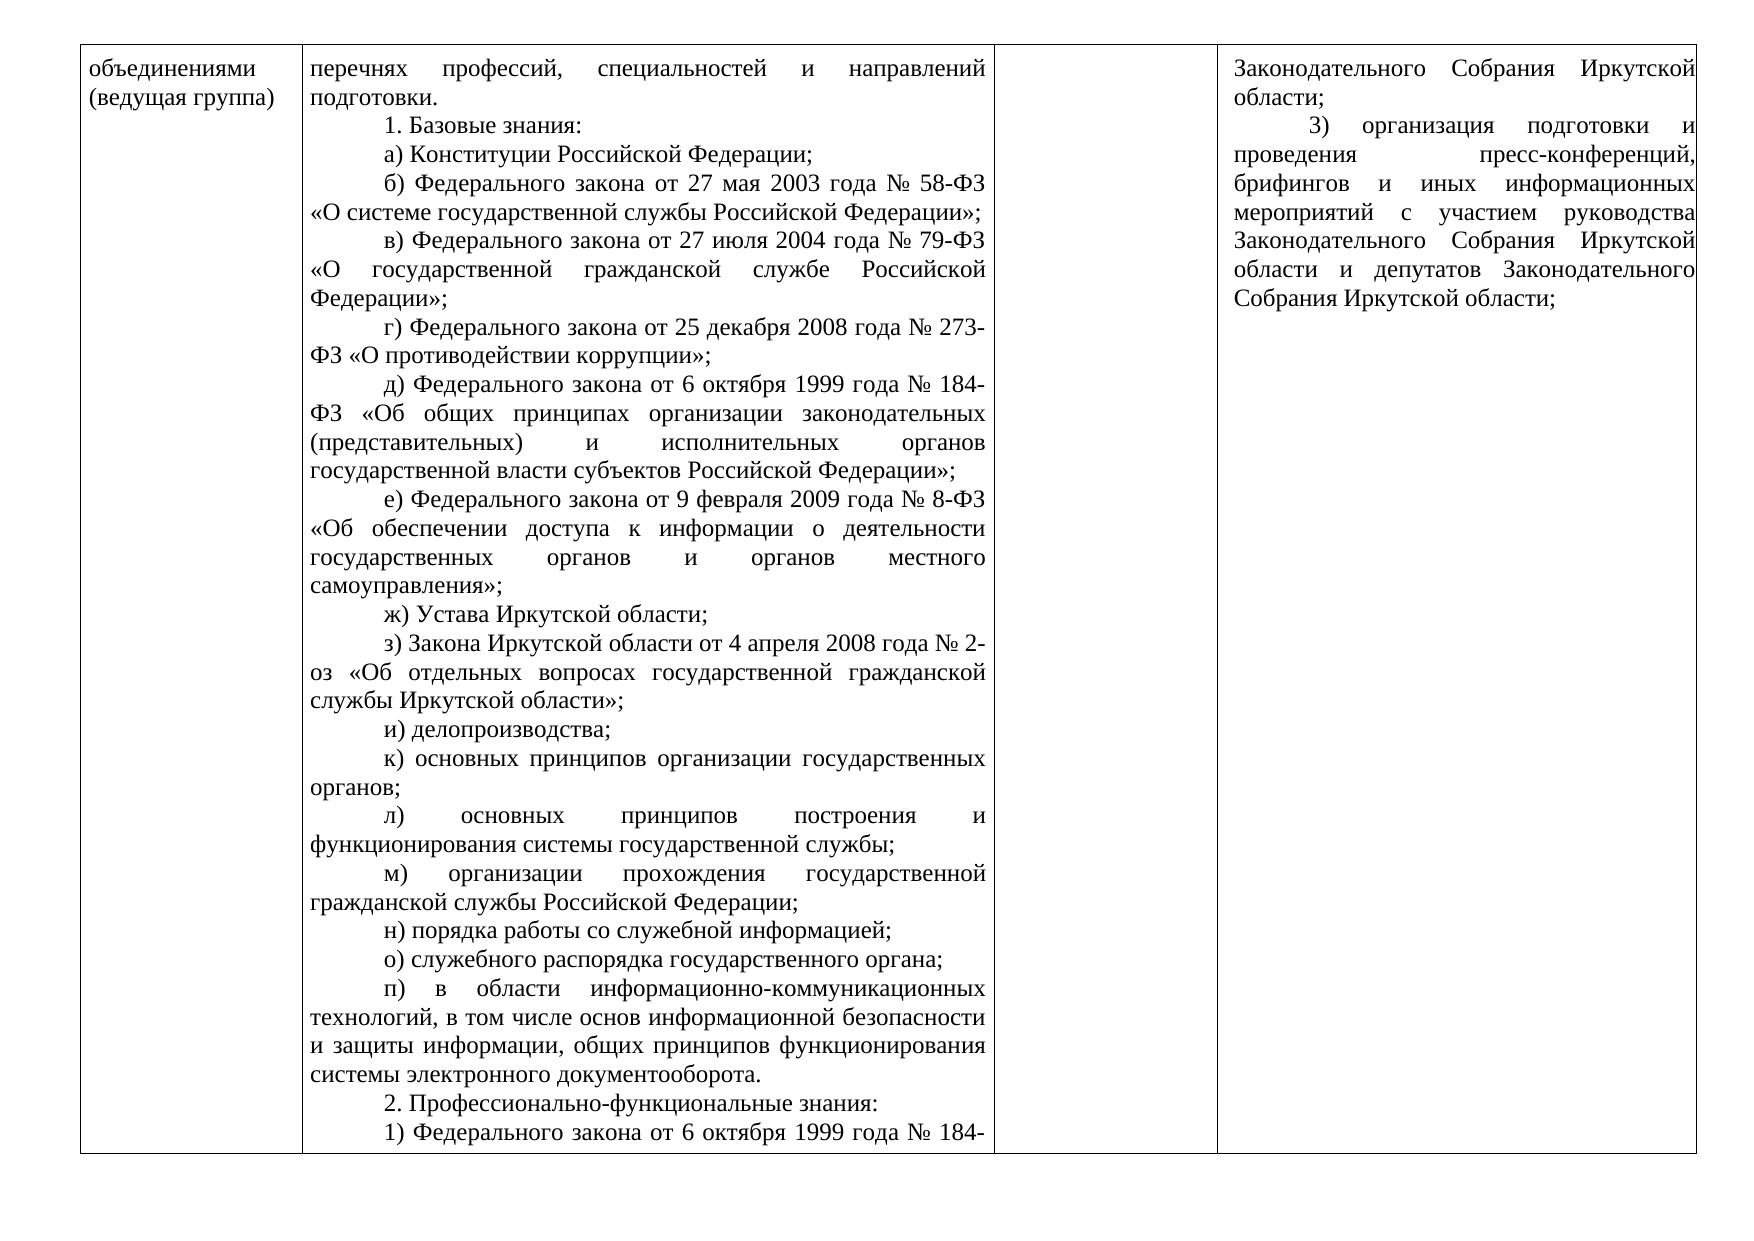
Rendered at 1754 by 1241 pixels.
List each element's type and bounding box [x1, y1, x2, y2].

table_cell [303, 45, 994, 1153]
table_cell [81, 45, 302, 1153]
table_cell [995, 45, 1217, 1153]
table_cell [1218, 45, 1696, 1153]
